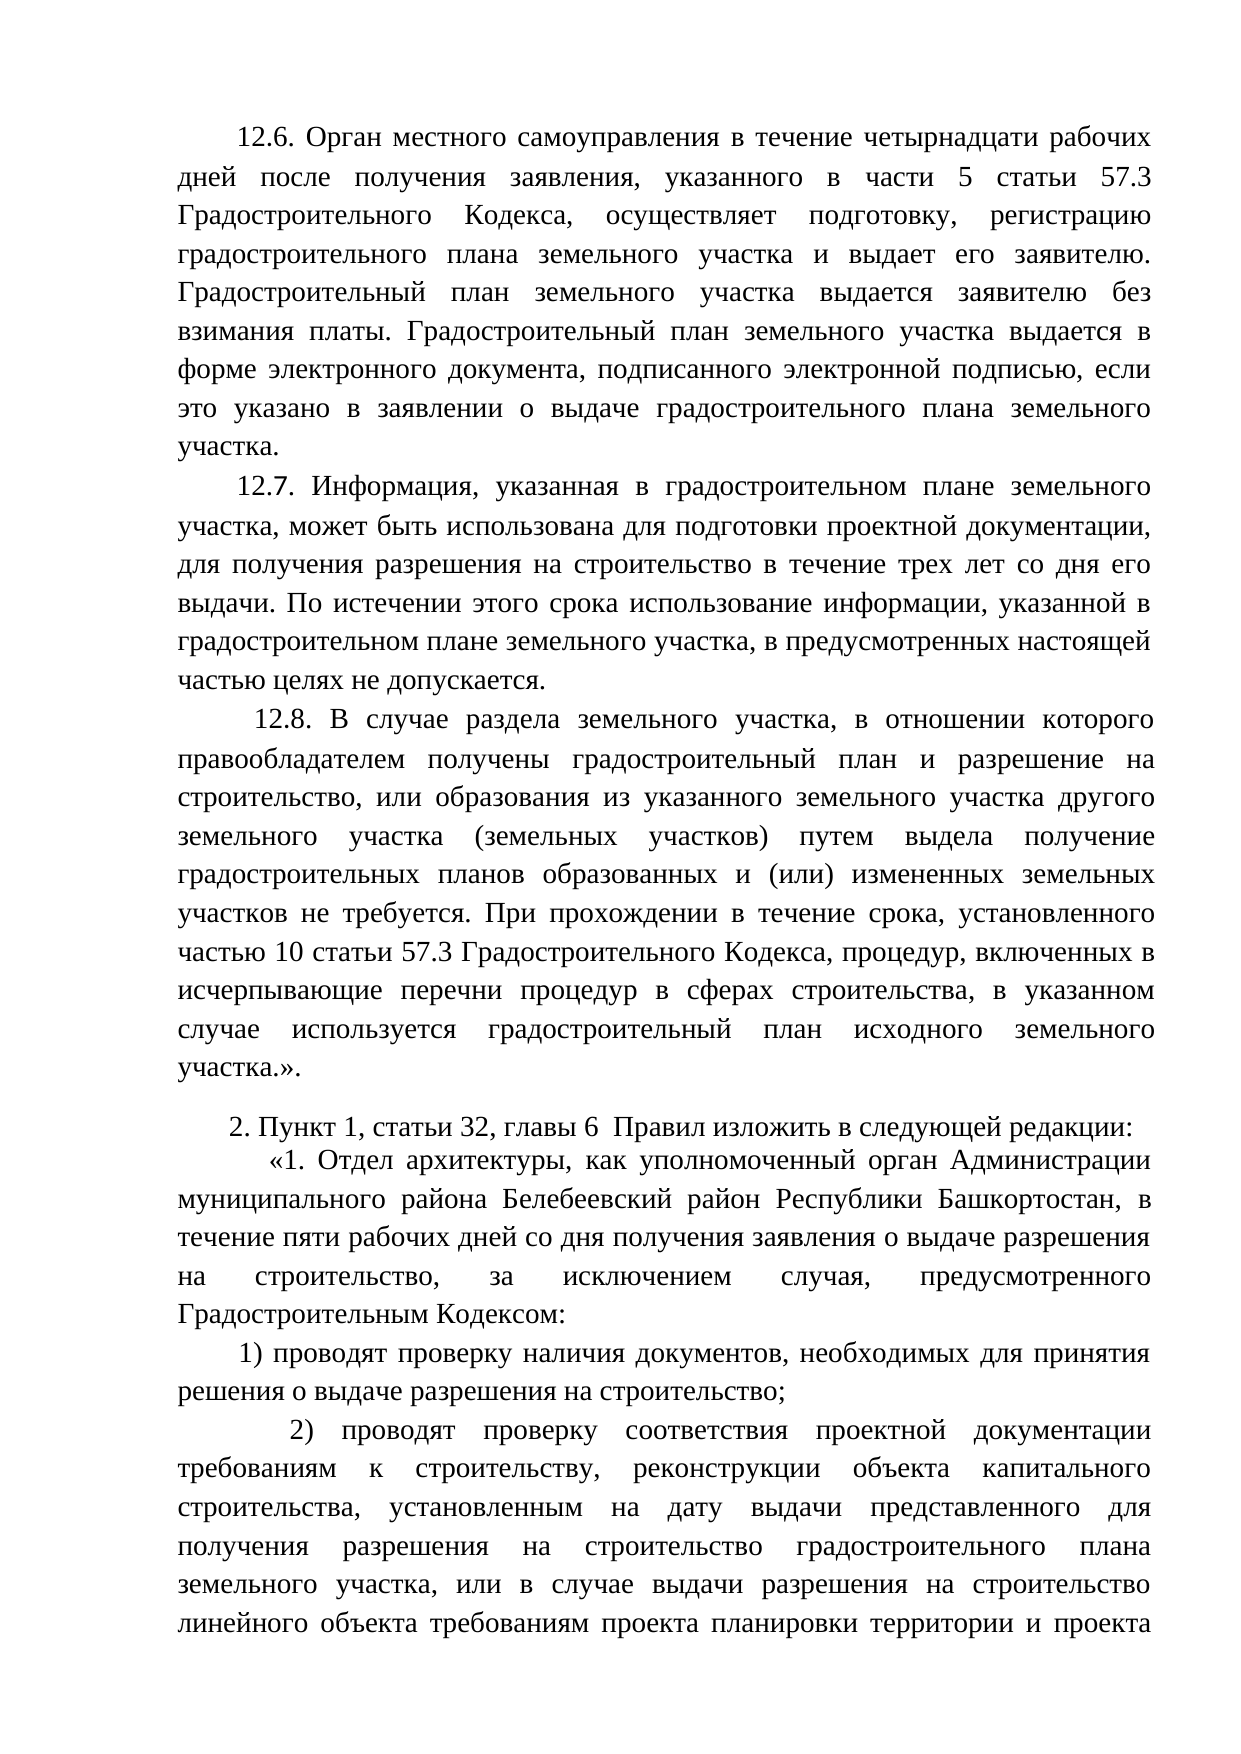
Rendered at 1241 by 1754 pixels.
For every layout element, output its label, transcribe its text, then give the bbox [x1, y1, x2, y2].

text 2. Пункт 1, статьи 32, главы 6 Правил изложить в следующей редакции: [177, 1109, 1152, 1142]
text 1) проводят проверку наличия документов, необходимых для принятия решения о выдаче разрешения на строительство; [177, 1335, 1152, 1407]
text 12.6. Орган местного самоуправления в течение четырнадцати рабочих дней после получения заявления, указанного в части 5 статьи 57.3 Градостроительного Кодекса, осуществляет подготовку, регистрацию градостроительного плана земельного участка и выдает его заявителю. Градостроительный план земельного участка выдается заявителю без взимания платы. Градостроительный план земельного участка выдается в форме электронного документа, подписанного электронной подписью, если это указано в заявлении о выдаче градостроительного плана земельного участка. [177, 118, 1152, 462]
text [177, 1412, 1152, 1638]
text 12.8. В случае раздела земельного участка, в отношении которого правообладателем получены градостроительный план и разрешение на строительство, или образования из указанного земельного участка другого земельного участка (земельных участков) путем выдела получение градостроительных планов образованных и (или) измененных земельных участков не требуется. При прохождении в течение срока, установленного частью 10 статьи 57.3 Градостроительного Кодекса, процедур, включенных в исчерпывающие перечни процедур в сферах строительства, в указанном случае используется градостроительный план исходного земельного участка.». [177, 700, 1156, 1083]
text «1. Отдел архитектуры, как уполномоченный орган Администрации муниципального района Белебеевский район Республики Башкортостан, в течение пяти рабочих дней со дня получения заявления о выдаче разрешения на строительство, за исключением случая, предусмотренного Градостроительным Кодексом: [177, 1142, 1152, 1330]
text 12.7. Информация, указанная в градостроительном плане земельного участка, может быть использована для подготовки проектной документации, для получения разрешения на строительство в течение трех лет со дня его выдачи. По истечении этого срока использование информации, указанной в градостроительном плане земельного участка, в предусмотренных настоящей частью целях не допускается. [177, 467, 1152, 695]
